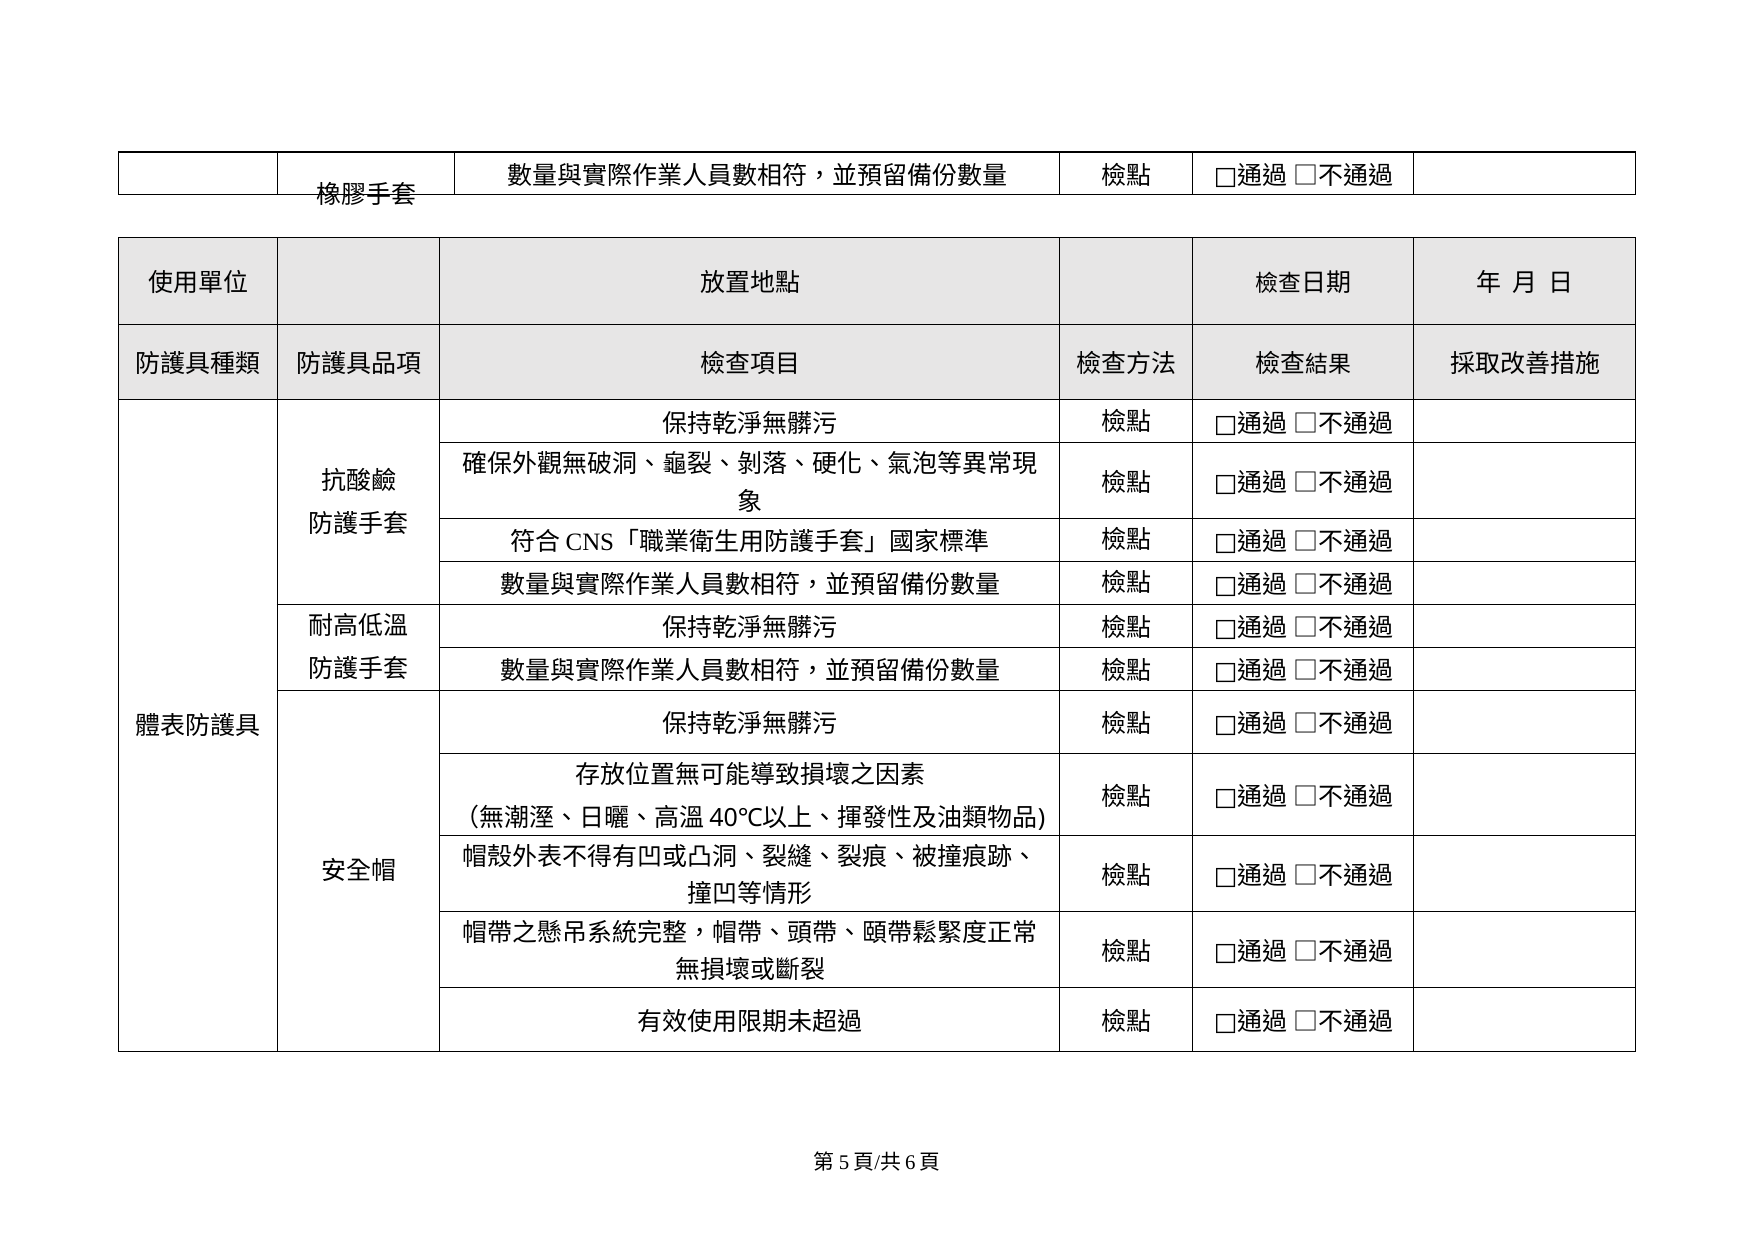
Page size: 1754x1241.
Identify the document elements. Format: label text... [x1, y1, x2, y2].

table_cell 檢查結果 [1193, 325, 1413, 399]
table_cell □通過 □不通過 [1193, 691, 1413, 753]
table_cell 符合CNS「職業衛生用防護手套」國家標準 [440, 519, 1059, 561]
table_cell [1414, 153, 1635, 194]
table_cell 數量與實際作業人員數相符，並預留備份數量 [455, 153, 1059, 194]
table_cell 數量與實際作業人員數相符，並預留備份數量 [440, 648, 1059, 689]
table_cell □通過 □不通過 [1193, 562, 1413, 604]
table_header [278, 238, 439, 324]
table_cell [1414, 605, 1635, 647]
table_cell [1414, 691, 1635, 753]
table_cell □通過 □不通過 [1193, 443, 1413, 518]
table_cell [1414, 562, 1635, 604]
table_cell [1414, 836, 1635, 911]
table_cell 體表防護具 [119, 400, 277, 1051]
table_cell □通過 □不通過 [1193, 836, 1413, 911]
table_cell 檢點 [1060, 153, 1192, 194]
table_cell 有效使用限期未超過 [440, 988, 1059, 1051]
table_cell 保持乾淨無髒污 [440, 605, 1059, 647]
table_cell 防護具種類 [119, 325, 277, 399]
table_cell 保持乾淨無髒污 [440, 691, 1059, 753]
table_cell [1414, 648, 1635, 689]
table_cell 採取改善措施 [1414, 325, 1635, 399]
table_cell 檢點 [1060, 400, 1192, 442]
table_cell 存放位置無可能導致損壞之因素 （無潮溼、日曬、高溫40℃以上、揮發性及油類物品) [440, 754, 1059, 835]
table_header 放置地點 [440, 238, 1059, 324]
table_cell 檢點 [1060, 836, 1192, 911]
table_cell □通過 □不通過 [1193, 754, 1413, 835]
table_cell 數量與實際作業人員數相符，並預留備份數量 [440, 562, 1059, 604]
table_cell [1414, 519, 1635, 561]
table_cell 檢查項目 [440, 325, 1059, 399]
table_cell 檢點 [1060, 519, 1192, 561]
table_header [1060, 238, 1192, 324]
table_cell 檢點 [1060, 754, 1192, 835]
table_cell 安全帽 [278, 691, 439, 1051]
table_cell 帽殼外表不得有凹或凸洞、裂縫、裂痕、被撞痕跡、撞凹等情形 [440, 836, 1059, 911]
table_cell 檢查方法 [1060, 325, 1192, 399]
table_cell 檢點 [1060, 562, 1192, 604]
table_cell □通過 □不通過 [1193, 153, 1413, 194]
table_cell 檢點 [1060, 988, 1192, 1051]
table_cell 保持乾淨無髒污 [440, 400, 1059, 442]
table_cell 確保外觀無破洞、龜裂、剝落、硬化、氣泡等異常現象 [440, 443, 1059, 518]
table_cell □通過 □不通過 [1193, 648, 1413, 689]
table_cell □通過 □不通過 [1193, 400, 1413, 442]
table_cell 檢點 [1060, 605, 1192, 647]
table_header 年 月 日 [1414, 238, 1635, 324]
table_cell 抗酸鹼 防護手套 [278, 400, 439, 604]
table_cell [1414, 443, 1635, 518]
table_cell 檢點 [1060, 648, 1192, 689]
table_cell 檢點 [1060, 691, 1192, 753]
table_cell [1414, 754, 1635, 835]
table_cell 檢點 [1060, 443, 1192, 518]
table_cell [1414, 400, 1635, 442]
table_cell 耐高低溫 防護手套 [278, 605, 439, 689]
table_cell 防護具品項 [278, 325, 439, 399]
table_cell □通過 □不通過 [1193, 519, 1413, 561]
table_cell □通過 □不通過 [1193, 605, 1413, 647]
table_header 檢查日期 [1193, 238, 1413, 324]
table_cell 檢點 [1060, 912, 1192, 987]
table_cell [1414, 988, 1635, 1051]
table_cell [1414, 912, 1635, 987]
table_cell □通過 □不通過 [1193, 912, 1413, 987]
table_cell □通過 □不通過 [1193, 988, 1413, 1051]
table_cell 帽帶之懸吊系統完整，帽帶、頭帶、頤帶鬆緊度正常無損壞或斷裂 [440, 912, 1059, 987]
table_header 使用單位 [119, 238, 277, 324]
